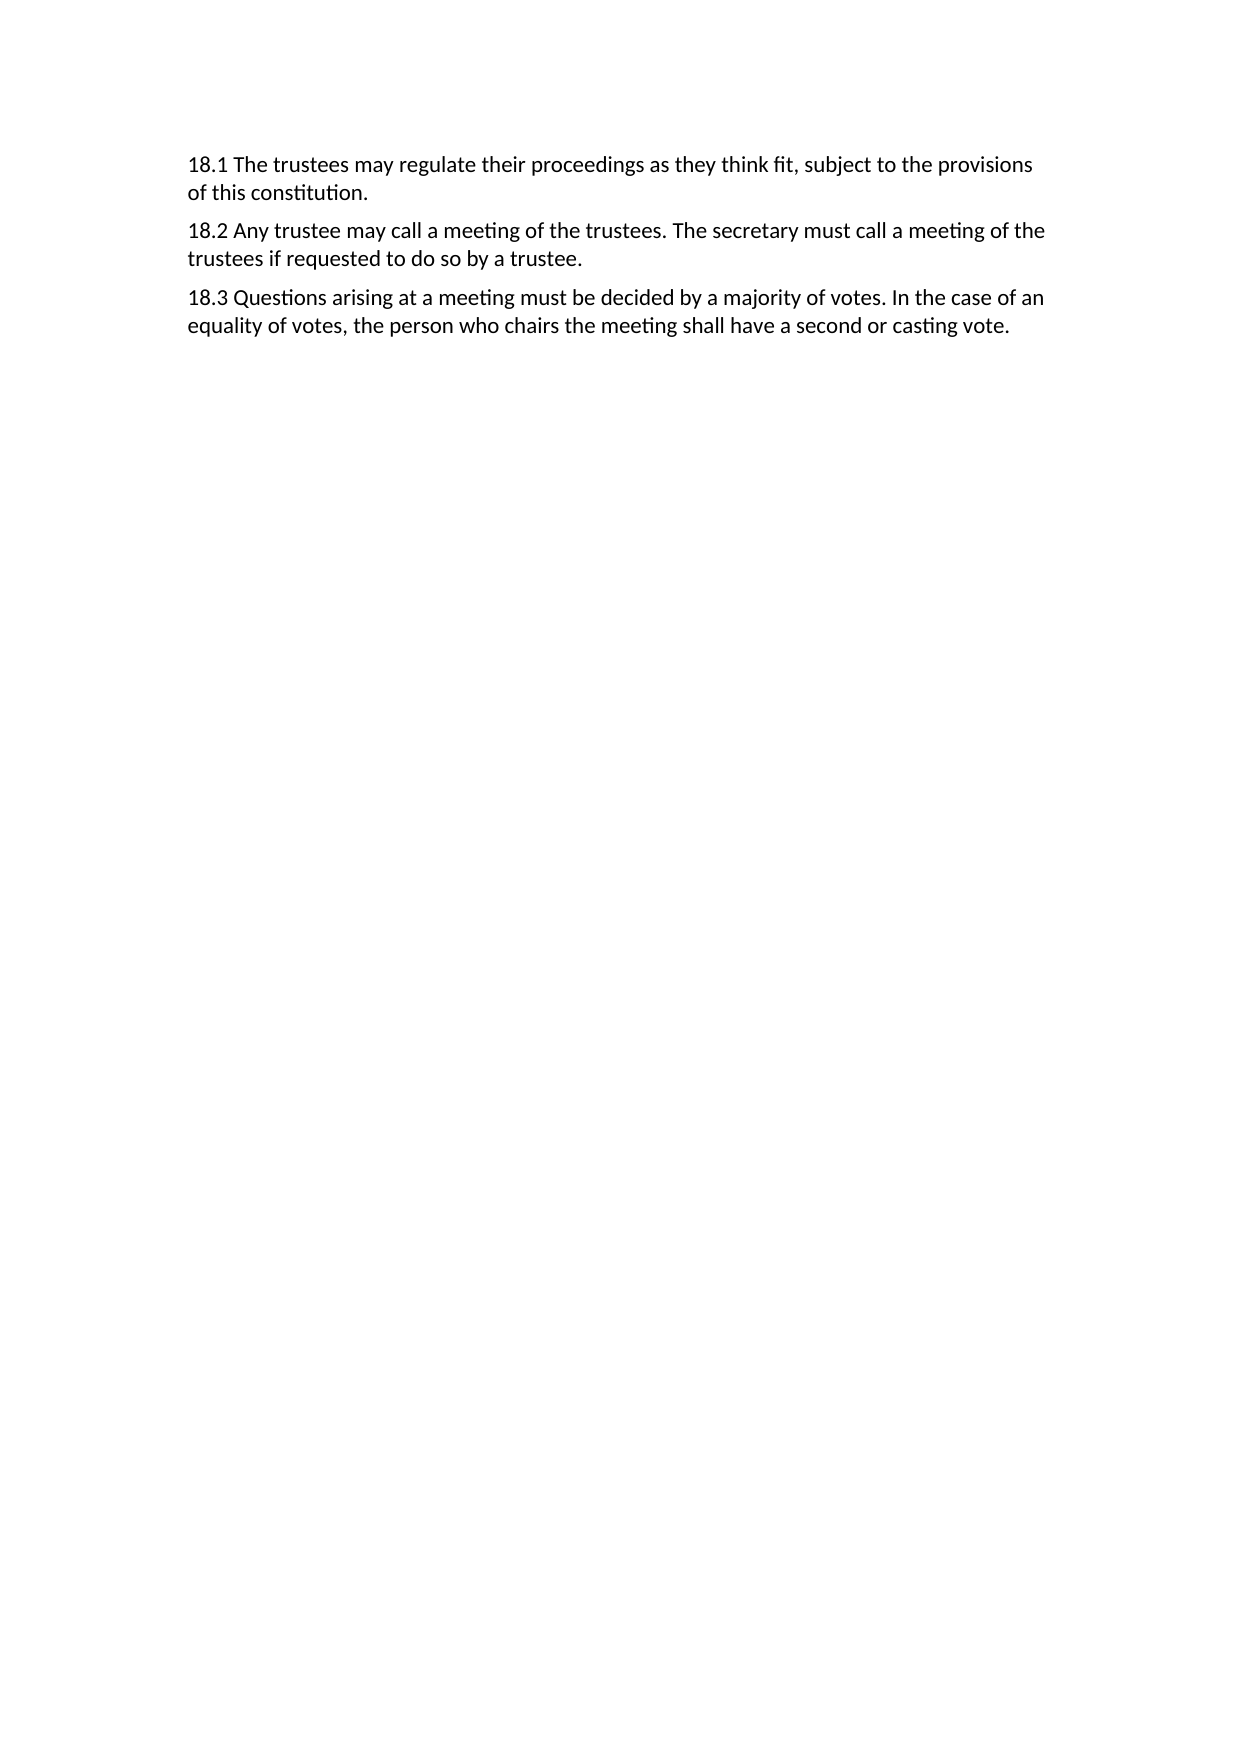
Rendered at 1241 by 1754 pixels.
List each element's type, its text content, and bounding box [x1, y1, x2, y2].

text 18.2 Any trustee may call a meeting of the trustees. The secretary must call a meeting of the trustees if requested to do so by a trustee. [187, 216, 1053, 272]
text 18.1 The trustees may regulate their proceedings as they think fit, subject to the provisions of this constitution. [187, 150, 1053, 206]
text 18.3 Questions arising at a meeting must be decided by a majority of votes. In the case of an equality of votes, the person who chairs the meeting shall have a second or casting vote. [187, 283, 1053, 339]
